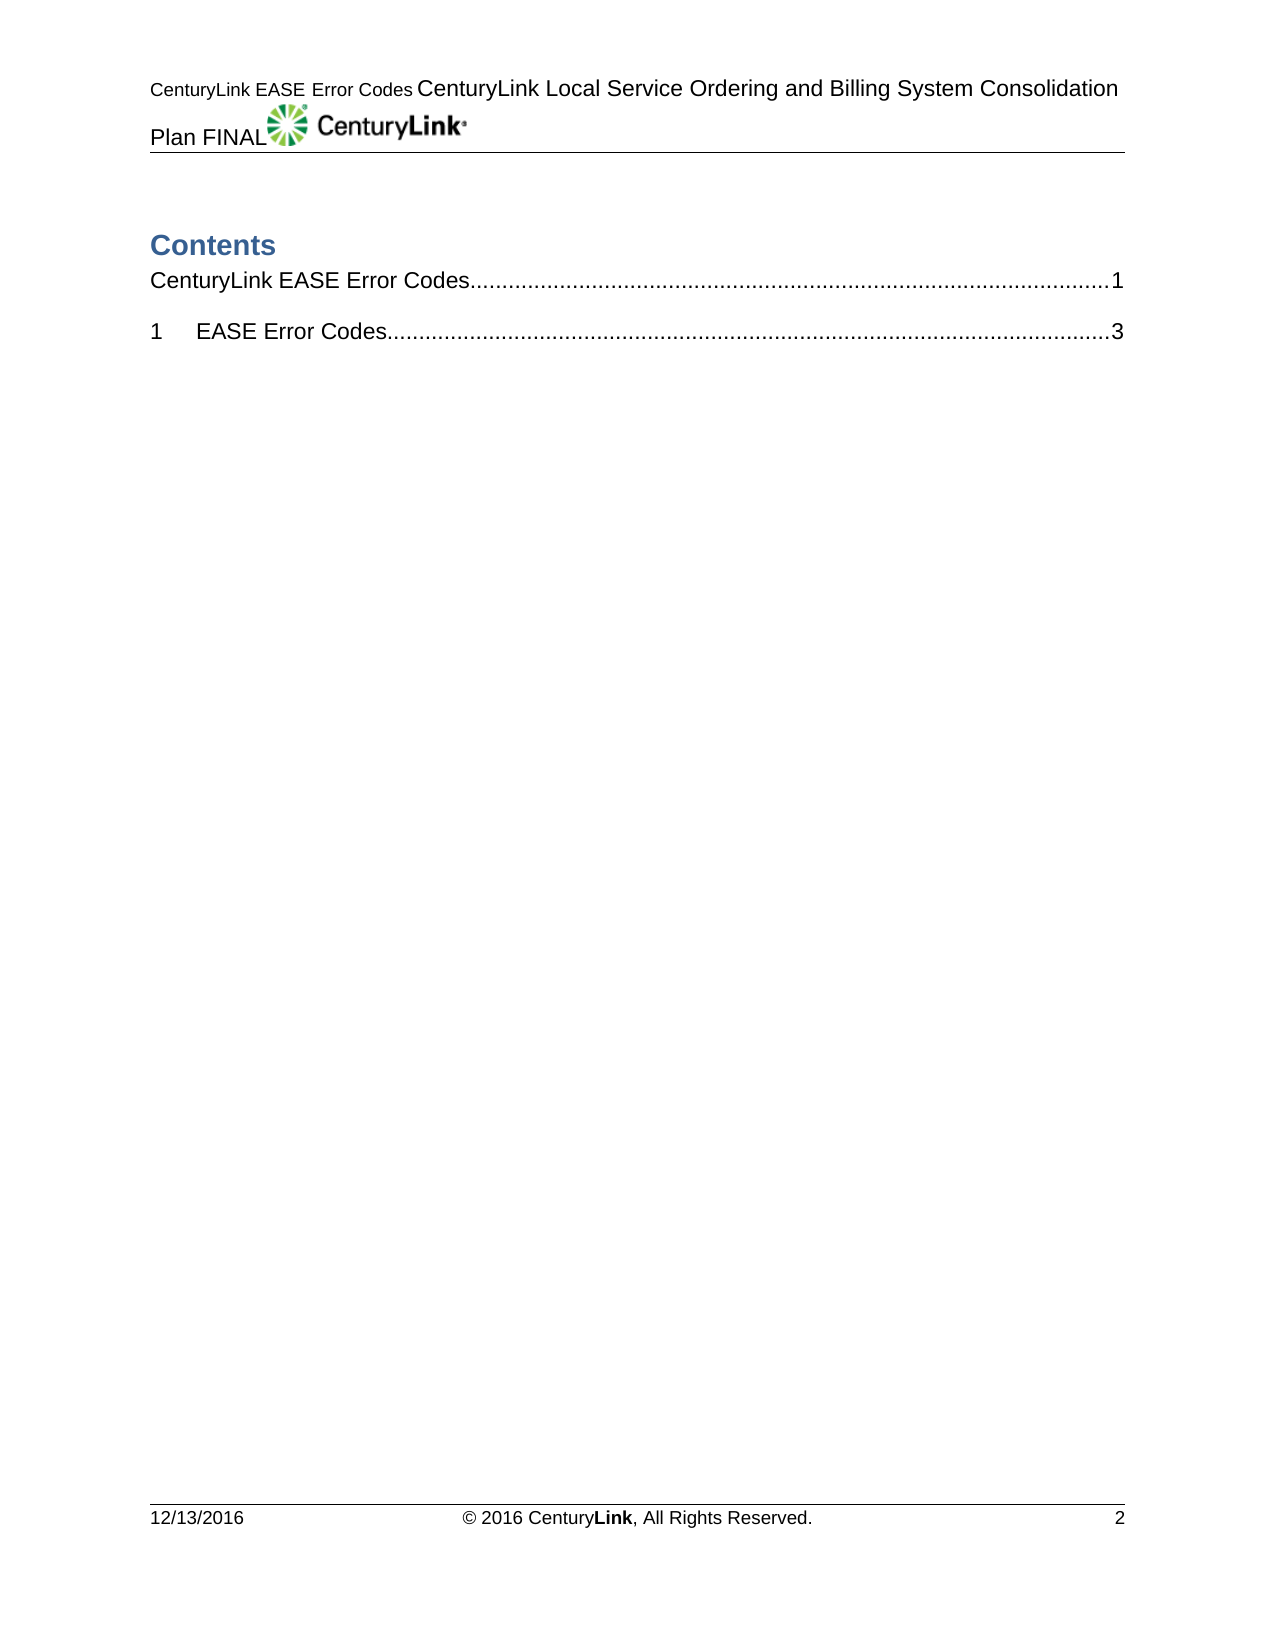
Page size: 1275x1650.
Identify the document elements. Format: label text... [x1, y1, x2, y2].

subtitle Contents [150, 228, 1125, 262]
picture [267, 101, 467, 146]
text CenturyLink EASE Error Codes 1 [150, 267, 1125, 293]
text 1 EASE Error Codes 3 [150, 318, 1125, 344]
